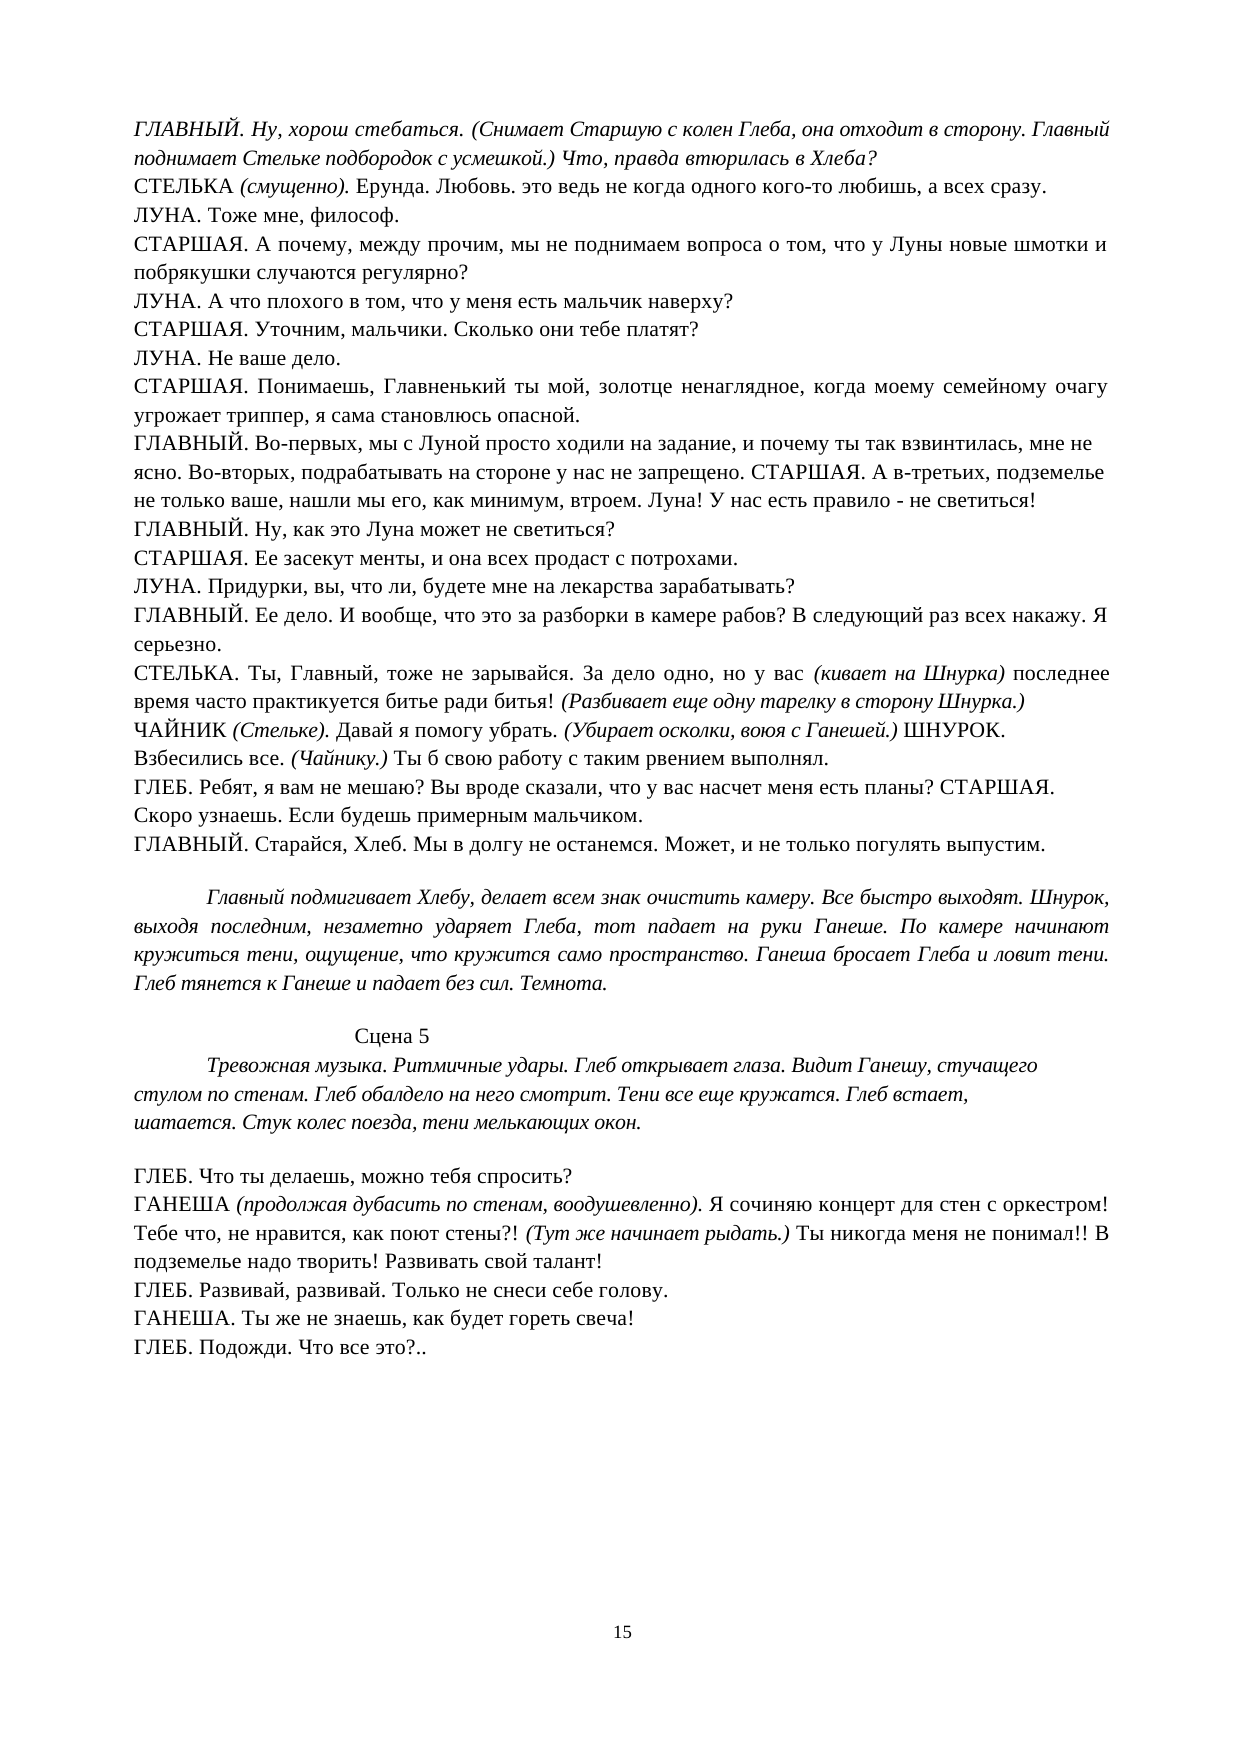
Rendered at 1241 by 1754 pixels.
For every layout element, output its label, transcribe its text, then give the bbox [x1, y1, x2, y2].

text ГАНЕША (продолжая дубасить по стенам, воодушевленно). Я сочиняю концерт для стен с оркестром! Тебе что, не нравится, как поют стены?! (Тут же начинает рыдать.) Ты никогда меня не понимал!! В подземелье надо творить! Развивать свой талант! [133, 1189, 1110, 1274]
text ЛУНА. Не ваше дело. [133, 342, 1112, 371]
text ЛУНА. А что плохого в том, что у меня есть мальчик наверху? [133, 285, 1112, 314]
text СТАРШАЯ. Понимаешь, Главненький ты мой, золотце ненаглядное, когда моему семейному очагу угрожает триппер, я сама становлюсь опасной. [133, 371, 1110, 428]
text ГЛЕБ. Ребят, я вам не мешаю? Вы вроде сказали, что у вас насчет меня есть планы? СТАРШАЯ. Скоро узнаешь. Если будешь примерным мальчиком. [133, 771, 1110, 828]
text ГЛЕБ. Подожди. Что все это?.. [133, 1331, 1112, 1360]
text ЛУНА. Тоже мне, философ. [133, 199, 1112, 228]
text СТАРШАЯ. Ее засекут менты, и она всех продаст с потрохами. [133, 542, 1112, 571]
text 15 [613, 1623, 632, 1642]
text Главный подмигивает Хлебу, делает всем знак очистить камеру. Все быстро выходят. Шнурок, выходя последним, незаметно ударяет Глеба, тот падает на руки Ганеше. По камере начинают кружиться тени, ощущение, что кружится само пространство. Ганеша бросает Глеба и ловит тени. Глеб тянется к Ганеше и падает без сил. Темнота. [133, 882, 1110, 996]
text ГЛАВНЫЙ. Ну, хорош стебаться. (Снимает Старшую с колен Глеба, она отходит в сторону. Главный поднимает Стельке подбородок с усмешкой.) Что, правда втюрилась в Хлеба? [133, 114, 1110, 171]
text СТЕЛЬКА. Ты, Главный, тоже не зарывайся. За дело одно, но у вас (кивает на Шнурка) последнее время часто практикуется битье ради битья! (Разбивает еще одну тарелку в сторону Шнурка.) [133, 657, 1110, 714]
text Тревожная музыка. Ритмичные удары. Глеб открывает глаза. Видит Ганешу, стучащего стулом по стенам. Глеб обалдело на него смотрит. Тени все еще кружатся. Глеб встает, шатается. Стук колес поезда, тени мелькающих окон. [133, 1049, 1076, 1135]
text ГЛАВНЫЙ. Во-первых, мы с Луной просто ходили на задание, и почему ты так взвинтилась, мне не ясно. Во-вторых, подрабатывать на стороне у нас не запрещено. СТАРШАЯ. А в-третьих, подземелье не только ваше, нашли мы его, как минимум, втроем. Луна! У нас есть правило - не светиться! [133, 428, 1110, 513]
text СТАРШАЯ. А почему, между прочим, мы не поднимаем вопроса о том, что у Луны новые шмотки и побрякушки случаются регулярно? [133, 228, 1110, 285]
text ГЛАВНЫЙ. Старайся, Хлеб. Мы в долгу не останемся. Может, и не только погулять выпустим. [133, 828, 1110, 857]
text ГЛЕБ. Что ты делаешь, можно тебя спросить? [133, 1160, 1112, 1189]
text ЛУНА. Придурки, вы, что ли, будете мне на лекарства зарабатывать? [133, 571, 1112, 599]
text ГЛАВНЫЙ. Ее дело. И вообще, что это за разборки в камере рабов? В следующий раз всех накажу. Я серьезно. [133, 599, 1110, 657]
text СТЕЛЬКА (смущенно). Ерунда. Любовь. это ведь не когда одного кого-то любишь, а всех сразу. [133, 171, 1110, 199]
text ГАНЕША. Ты же не знаешь, как будет гореть свеча! [133, 1303, 1112, 1331]
text ГЛАВНЫЙ. Ну, как это Луна может не светиться? [133, 513, 1112, 542]
text СТАРШАЯ. Уточним, мальчики. Сколько они тебе платят? [133, 314, 1112, 342]
text ЧАЙНИК (Стельке). Давай я помогу убрать. (Убирает осколки, воюя с Ганешей.) ШНУРОК. Взбесились все. (Чайнику.) Ты б свою работу с таким рвением выполнял. [133, 714, 1110, 771]
text Сцена 5 [354, 1021, 1112, 1049]
text ГЛЕБ. Развивай, развивай. Только не снеси себе голову. [133, 1274, 1112, 1303]
